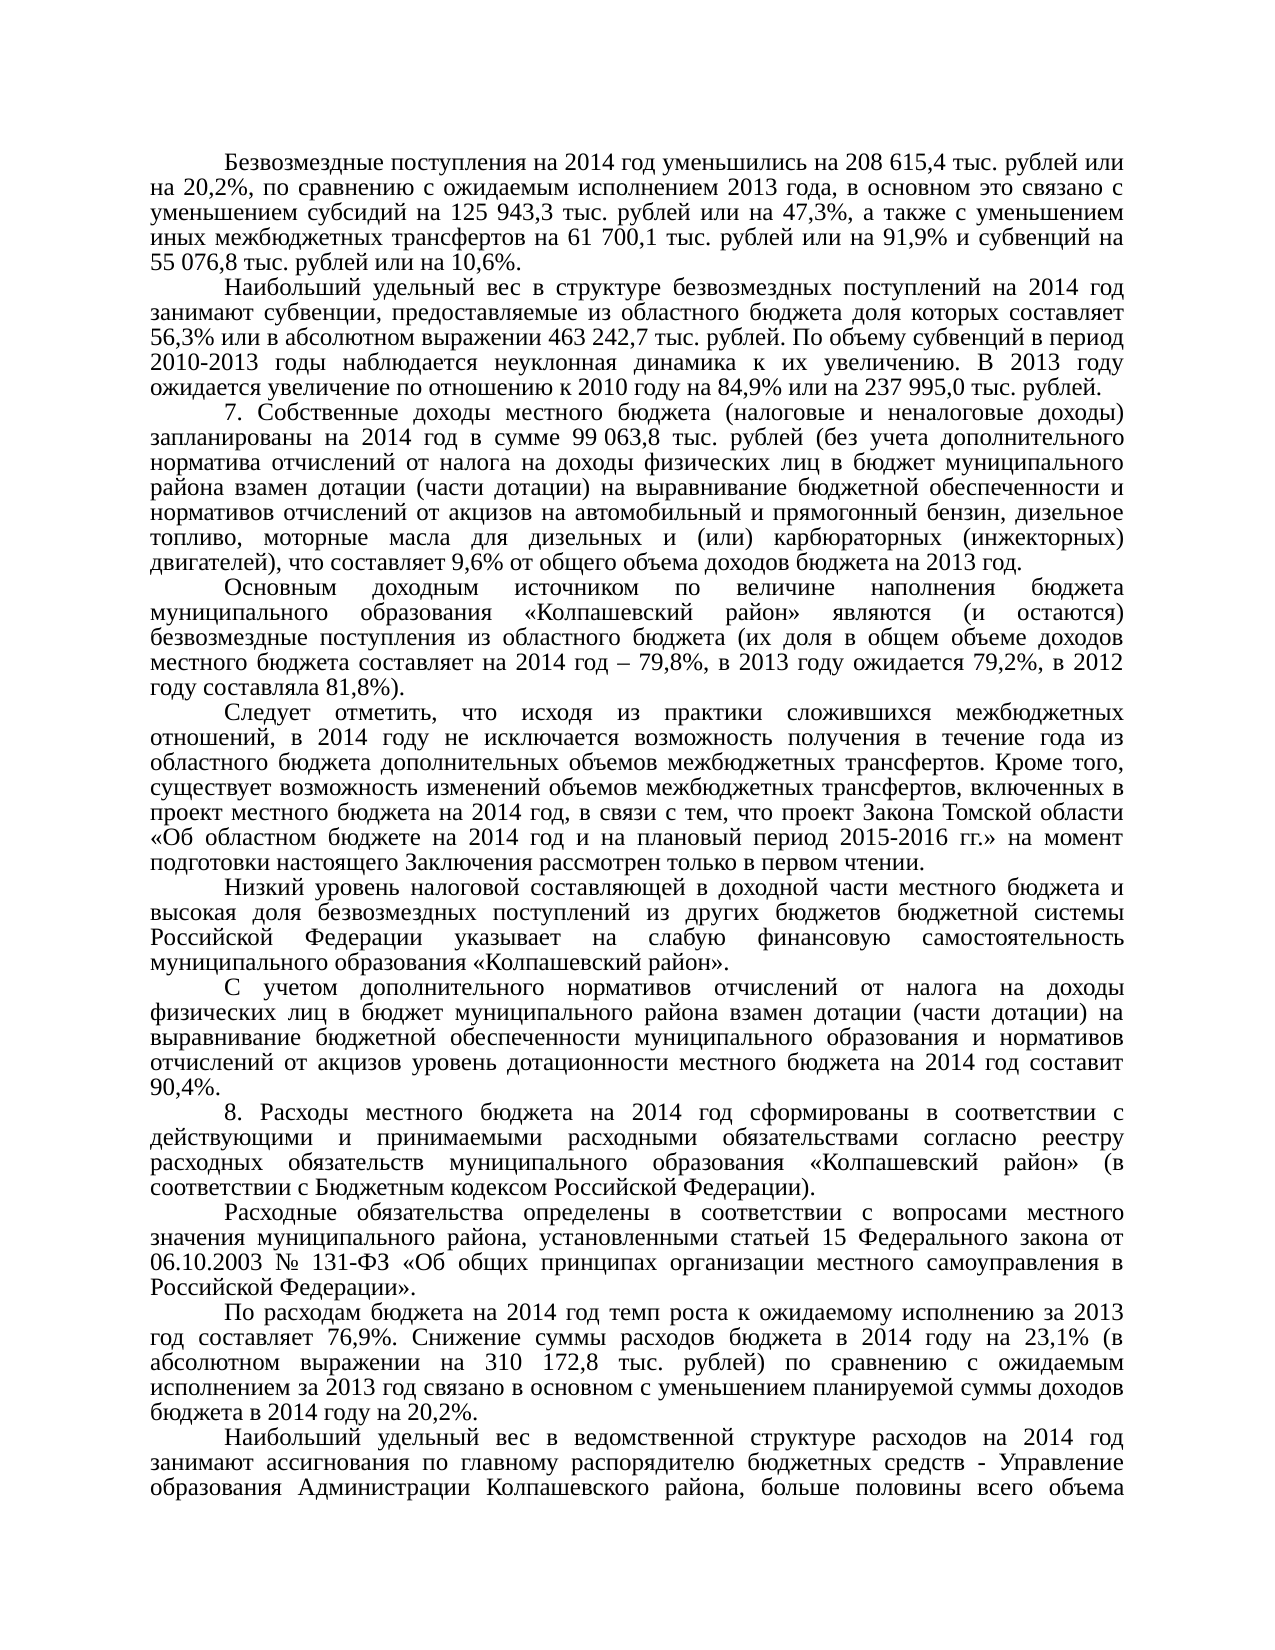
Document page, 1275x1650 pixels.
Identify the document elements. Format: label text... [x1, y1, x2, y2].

text 8. Расходы местного бюджета на 2014 год сформированы в соответствии с действующими и принимаемыми расходными обязательствами согласно реестру расходных обязательств муниципального образования «Колпашевский район» (в соответствии с Бюджетным кодексом Российской Федерации). [150, 1100, 1125, 1200]
text Безвозмездные поступления на 2014 год уменьшились на 208 615,4 тыс. рублей или на 20,2%, по сравнению с ожидаемым исполнением 2013 года, в основном это связано с уменьшением субсидий на 125 943,3 тыс. рублей или на 47,3%, а также с уменьшением иных межбюджетных трансфертов на 61 700,1 тыс. рублей или на 91,9% и субвенций на 55 076,8 тыс. рублей или на 10,6%. [150, 150, 1125, 275]
text Низкий уровень налоговой составляющей в доходной части местного бюджета и высокая доля безвозмездных поступлений из других бюджетов бюджетной системы Российской Федерации указывает на слабую финансовую самостоятельность муниципального образования «Колпашевский район». [150, 875, 1125, 975]
text Расходные обязательства определены в соответствии с вопросами местного значения муниципального района, установленными статьей 15 Федерального закона от 06.10.2003 № 131-ФЗ «Об общих принципах организации местного самоуправления в Российской Федерации». [150, 1200, 1125, 1300]
text Наибольший удельный вес в структуре безвозмездных поступлений на 2014 год занимают субвенции, предоставляемые из областного бюджета доля которых составляет 56,3% или в абсолютном выражении 463 242,7 тыс. рублей. По объему субвенций в период 2010-2013 годы наблюдается неуклонная динамика к их увеличению. В 2013 году ожидается увеличение по отношению к 2010 году на 84,9% или на 237 995,0 тыс. рублей. [150, 275, 1125, 400]
text С учетом дополнительного нормативов отчислений от налога на доходы физических лиц в бюджет муниципального района взамен дотации (части дотации) на выравнивание бюджетной обеспеченности муниципального образования и нормативов отчислений от акцизов уровень дотационности местного бюджета на 2014 год составит 90,4%. [150, 975, 1125, 1100]
text Следует отметить, что исходя из практики сложившихся межбюджетных отношений, в 2014 году не исключается возможность получения в течение года из областного бюджета дополнительных объемов межбюджетных трансфертов. Кроме того, существует возможность изменений объемов межбюджетных трансфертов, включенных в проект местного бюджета на 2014 год, в связи с тем, что проект Закона Томской области «Об областном бюджете на 2014 год и на плановый период 2015-2016 гг.» на момент подготовки настоящего Заключения рассмотрен только в первом чтении. [150, 700, 1125, 875]
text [150, 1425, 1125, 1500]
text Основным доходным источником по величине наполнения бюджета муниципального образования «Колпашевский район» являются (и остаются) безвозмездные поступления из областного бюджета (их доля в общем объеме доходов местного бюджета составляет на 2014 год – 79,8%, в 2013 году ожидается 79,2%, в 2012 году составляла 81,8%). [150, 575, 1125, 700]
text По расходам бюджета на 2014 год темп роста к ожидаемому исполнению за 2013 год составляет 76,9%. Снижение суммы расходов бюджета в 2014 году на 23,1% (в абсолютном выражении на 310 172,8 тыс. рублей) по сравнению с ожидаемым исполнением за 2013 год связано в основном с уменьшением планируемой суммы доходов бюджета в 2014 году на 20,2%. [150, 1300, 1125, 1425]
text 7. Собственные доходы местного бюджета (налоговые и неналоговые доходы) запланированы на 2014 год в сумме 99 063,8 тыс. рублей (без учета дополнительного норматива отчислений от налога на доходы физических лиц в бюджет муниципального района взамен дотации (части дотации) на выравнивание бюджетной обеспеченности и нормативов отчислений от акцизов на автомобильный и прямогонный бензин, дизельное топливо, моторные масла для дизельных и (или) карбюраторных (инжекторных) двигателей), что составляет 9,6% от общего объема доходов бюджета на 2013 год. [150, 400, 1125, 575]
